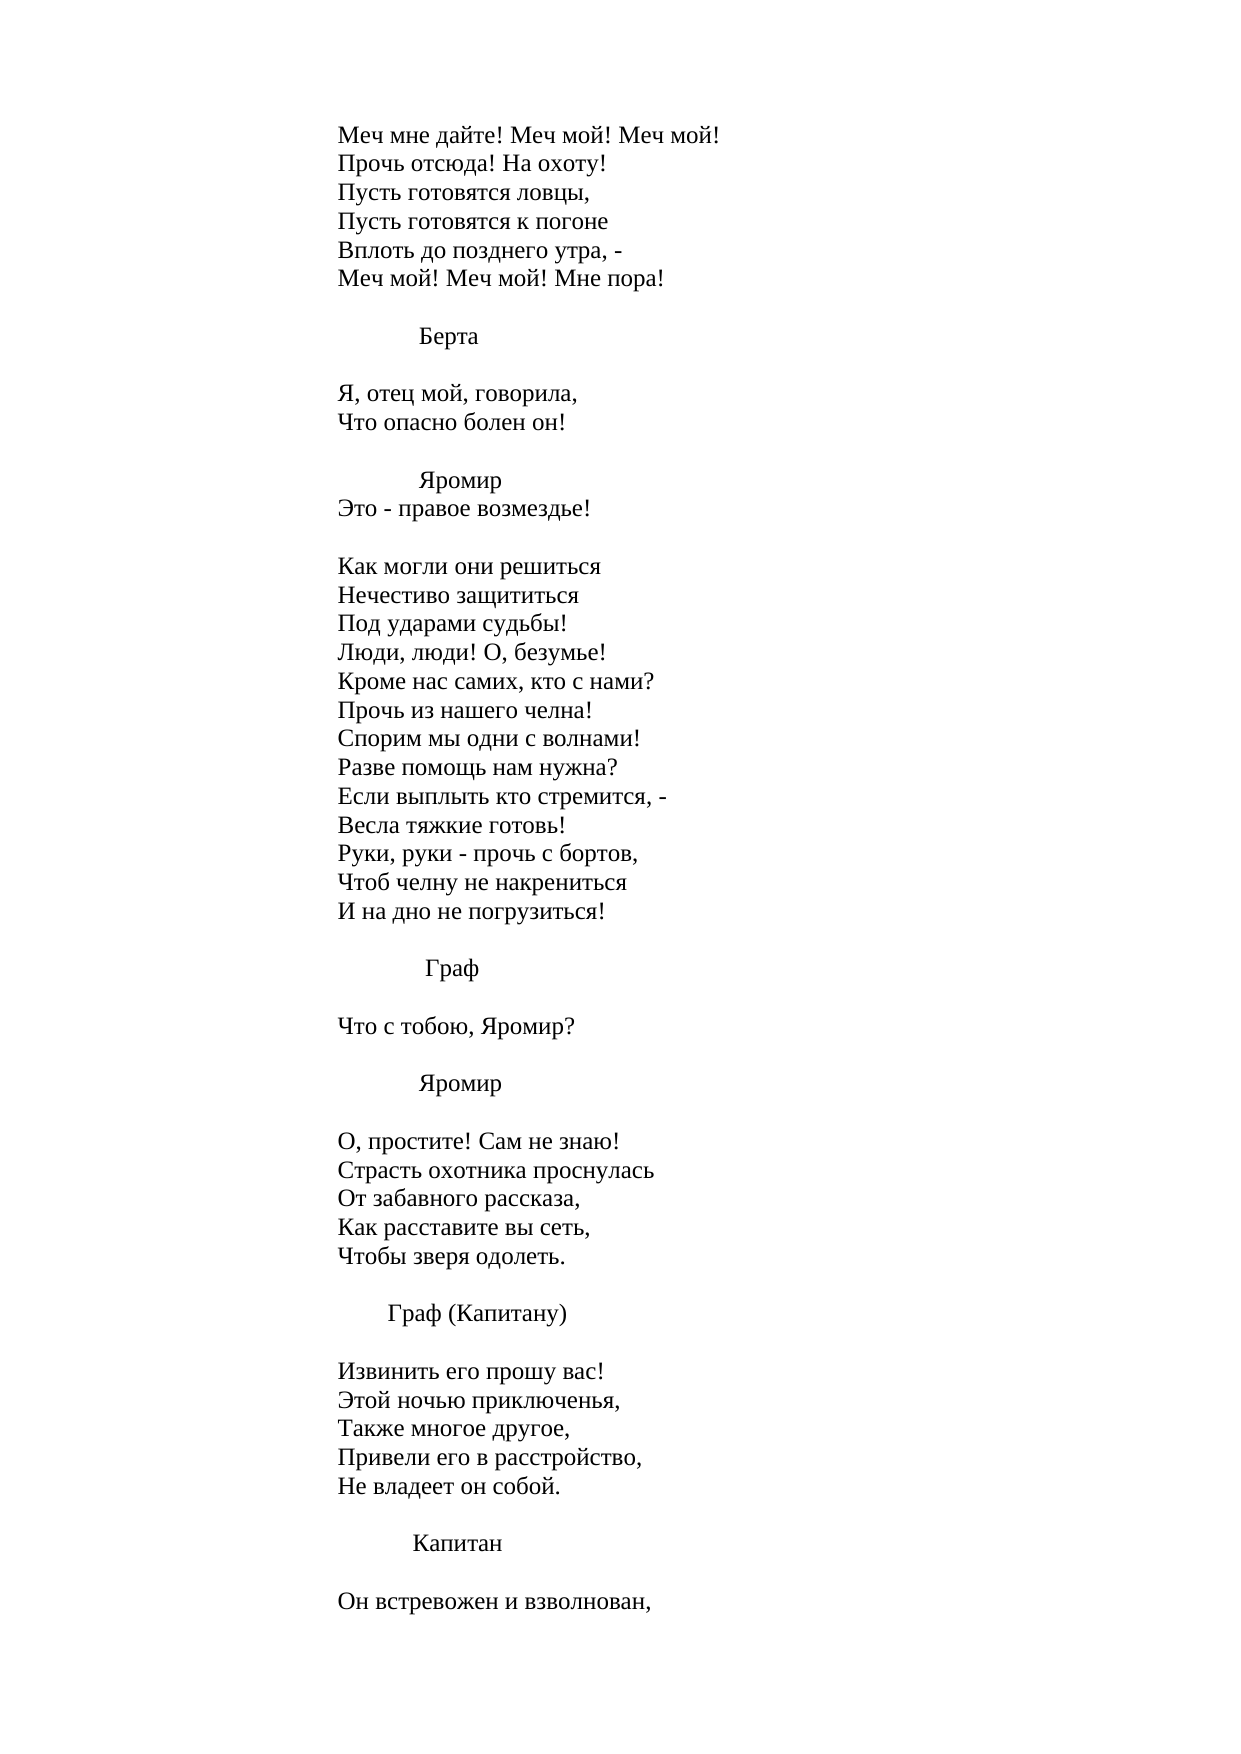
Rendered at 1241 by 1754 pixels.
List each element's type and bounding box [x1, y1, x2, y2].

table_header [336, 118, 993, 1616]
